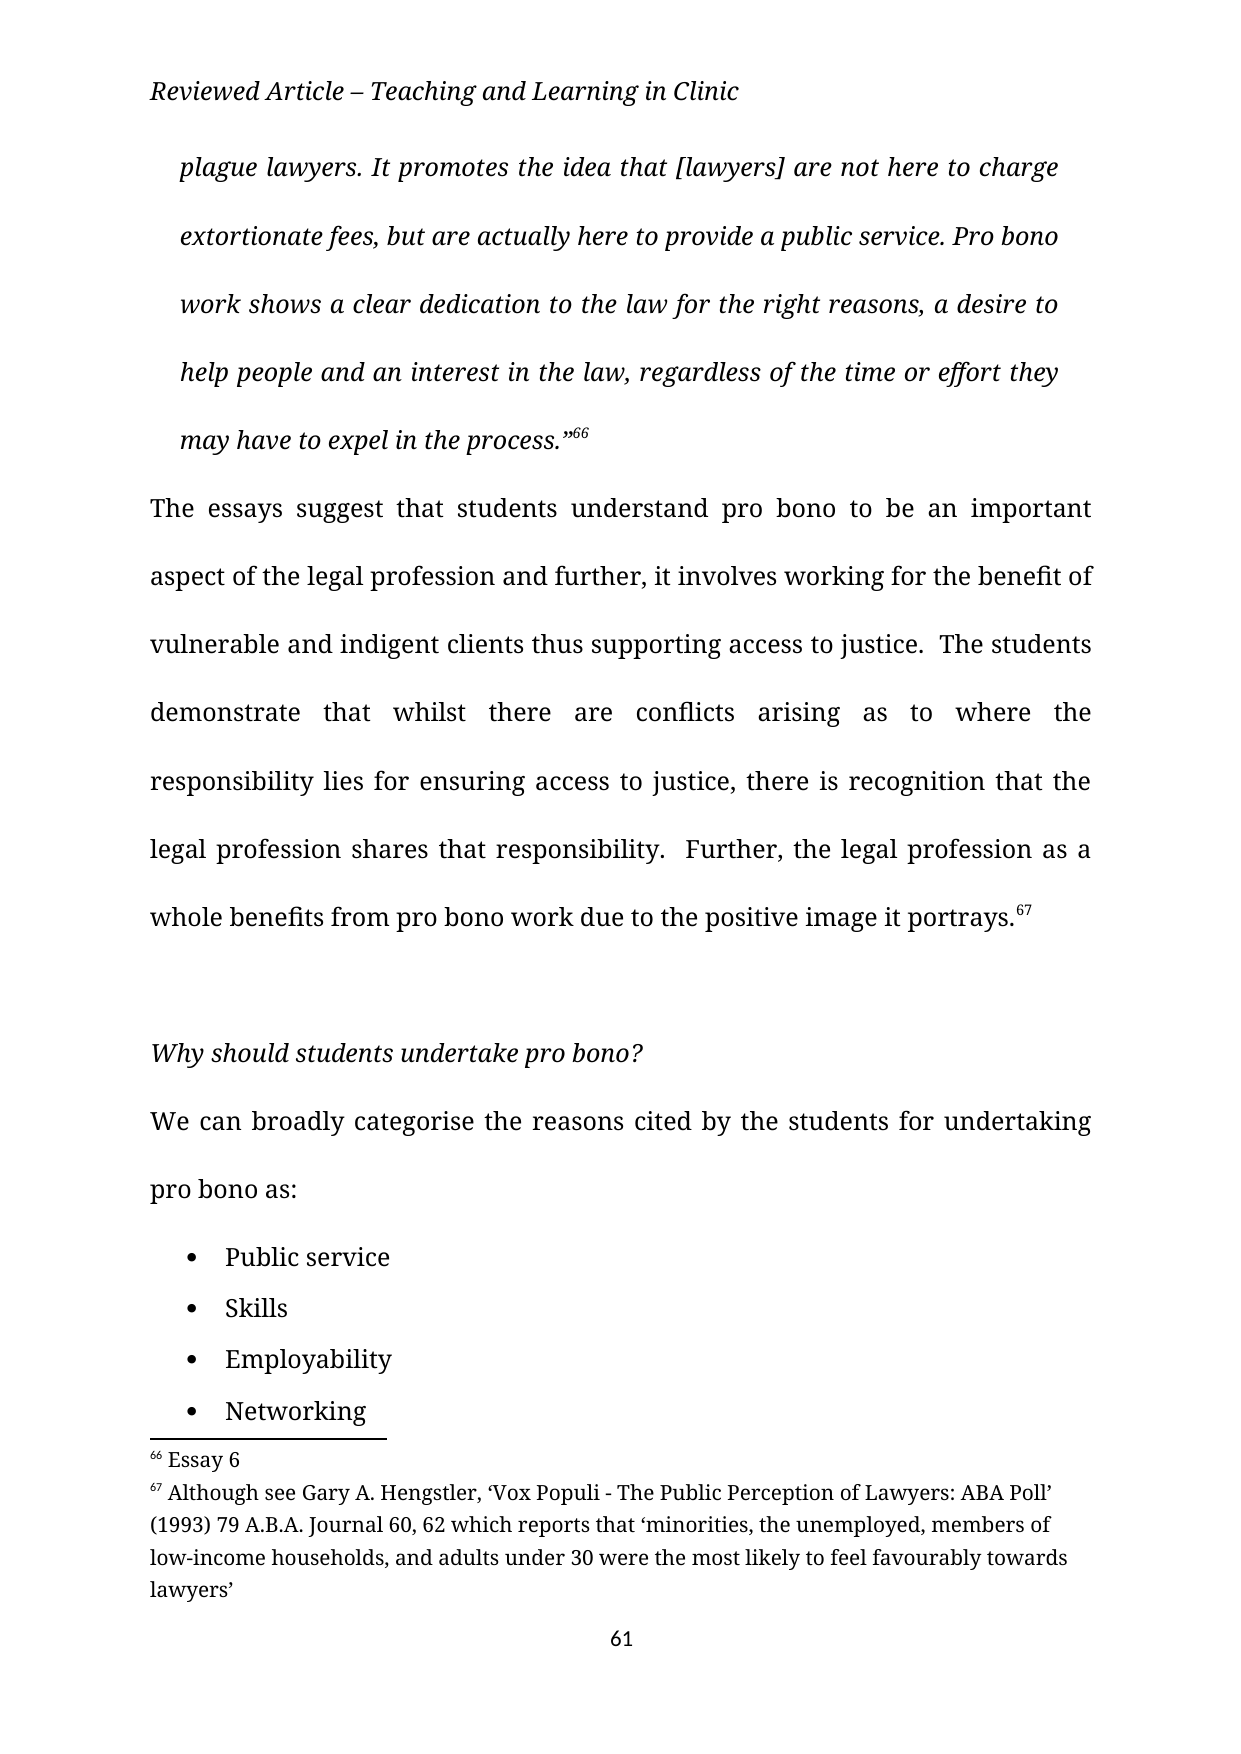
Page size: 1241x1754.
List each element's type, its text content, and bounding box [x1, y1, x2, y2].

list Employability [187, 1342, 1093, 1376]
text Why should students undertake pro bono? [150, 1036, 1093, 1070]
list Networking [187, 1393, 1093, 1427]
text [179, 150, 1063, 457]
list Public service [187, 1240, 1093, 1274]
text The essays suggest that students understand pro bono to be an important aspect of the legal profession and further, it involves working for the benefit of vulnerable and indigent clients thus supporting access to justice. The students demonstrate that whilst there are conflicts arising as to where the responsibility lies for ensuring access to justice, there is recognition that the legal profession shares that responsibility. Further, the legal profession as a whole benefits from pro bono work due to the positive image it portrays. [150, 491, 1093, 933]
list Skills [187, 1291, 1093, 1325]
text We can broadly categorise the reasons cited by the students for undertaking pro bono as: [150, 1104, 1093, 1206]
